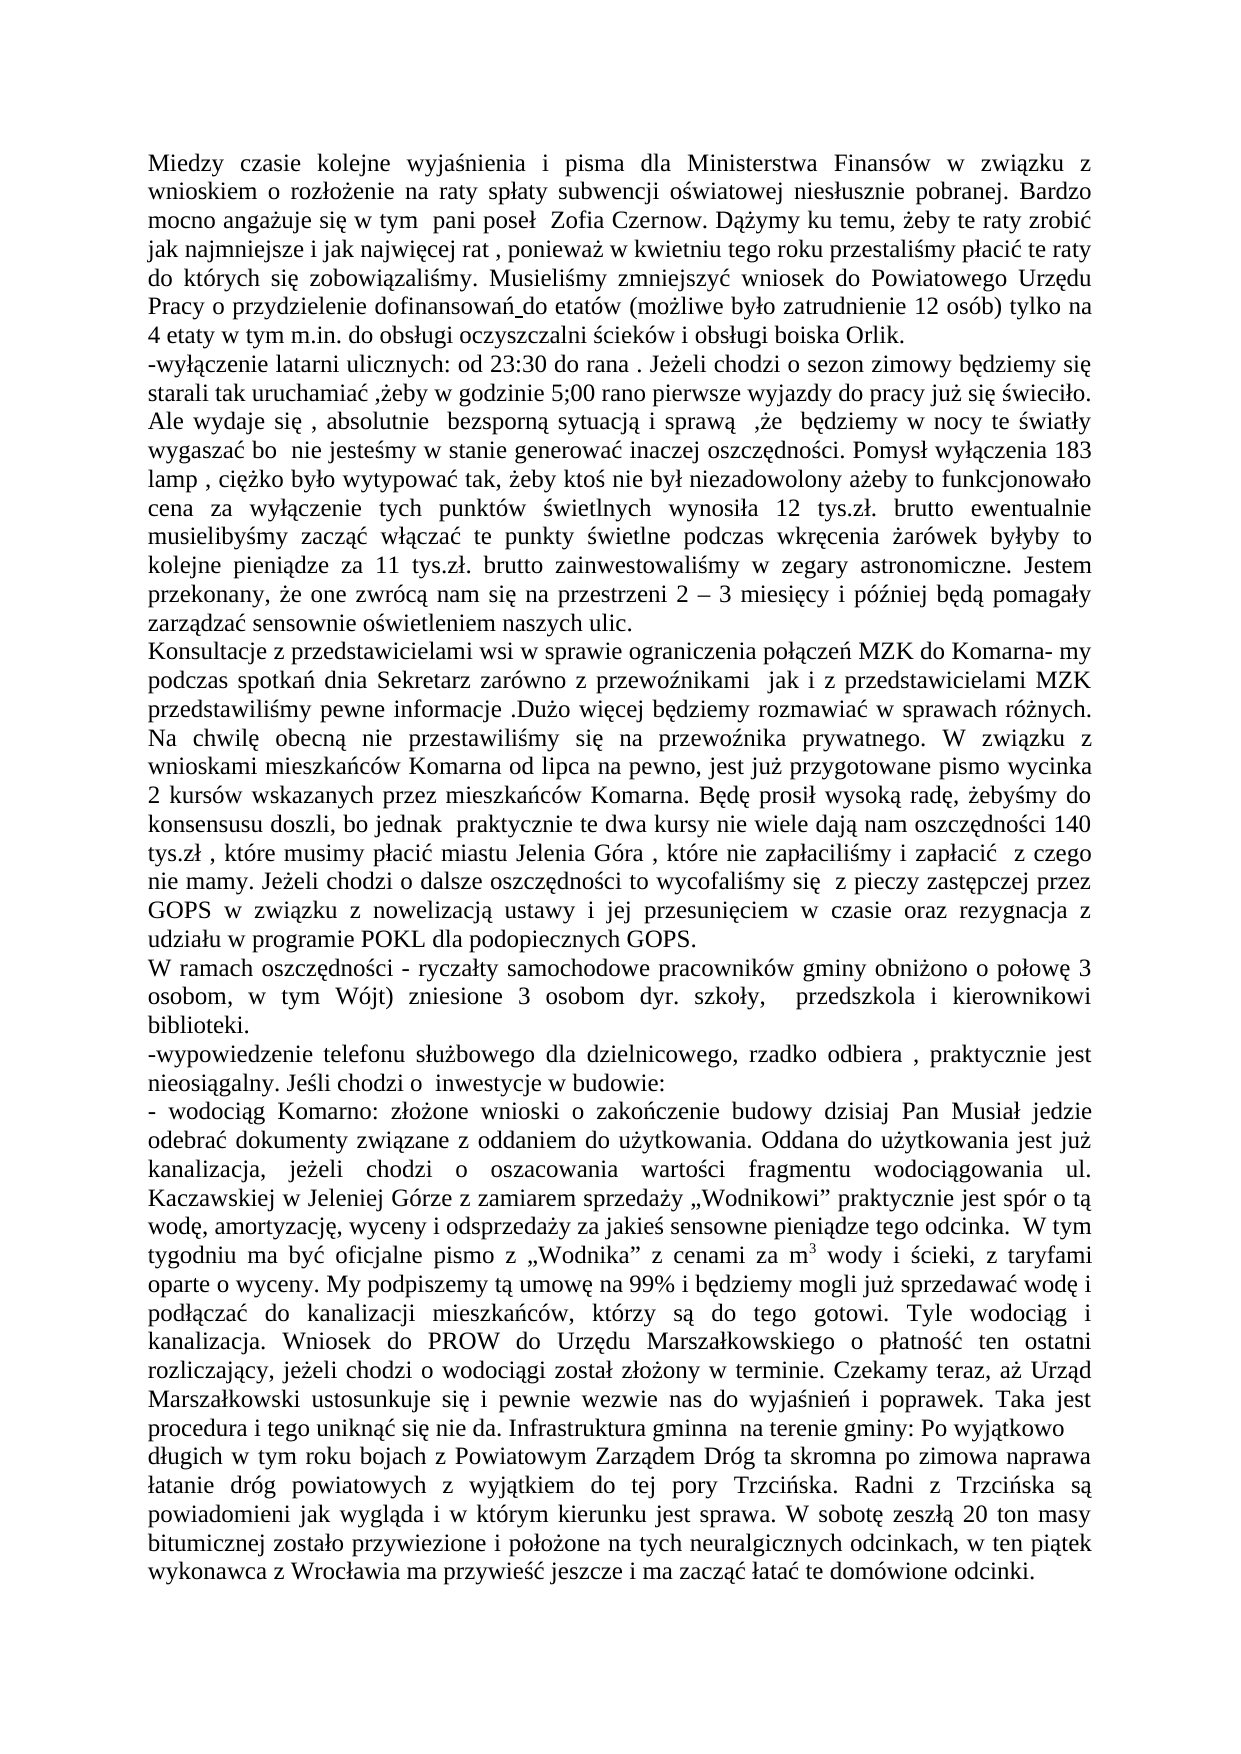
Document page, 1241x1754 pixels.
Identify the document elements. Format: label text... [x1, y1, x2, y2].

text W ramach oszczędności - ryczałty samochodowe pracowników gminy obniżono o połowę 3 osobom, w tym Wójt) zniesione 3 osobom dyr. szkoły, przedszkola i kierownikowi biblioteki. [148, 953, 1093, 1039]
text Konsultacje z przedstawicielami wsi w sprawie ograniczenia połączeń MZK do Komarna- my podczas spotkań dnia Sekretarz zarówno z przewoźnikami jak i z przedstawicielami MZK przedstawiliśmy pewne informacje .Dużo więcej będziemy rozmawiać w sprawach różnych. Na chwilę obecną nie przestawiliśmy się na przewoźnika prywatnego. W związku z wnioskami mieszkańców Komarna od lipca na pewno, jest już przygotowane pismo wycinka 2 kursów wskazanych przez mieszkańców Komarna. Będę prosił wysoką radę, żebyśmy do konsensusu doszli, bo jednak praktycznie te dwa kursy nie wiele dają nam oszczędności 140 tys.zł , które musimy płacić miastu Jelenia Góra , które nie zapłaciliśmy i zapłacić z czego nie mamy. Jeżeli chodzi o dalsze oszczędności to wycofaliśmy się z pieczy zastępczej przez GOPS w związku z nowelizacją ustawy i jej przesunięciem w czasie oraz rezygnacja z udziału w programie POKL dla podopiecznych GOPS. [148, 636, 1093, 953]
text Miedzy czasie kolejne wyjaśnienia i pisma dla Ministerstwa Finansów w związku z wnioskiem o rozłożenie na raty spłaty subwencji oświatowej niesłusznie pobranej. Bardzo mocno angażuje się w tym pani poseł Zofia Czernow. Dążymy ku temu, żeby te raty zrobić jak najmniejsze i jak najwięcej rat , ponieważ w kwietniu tego roku przestaliśmy płacić te raty do których się zobowiązaliśmy. Musieliśmy zmniejszyć wniosek do Powiatowego Urzędu Pracy o przydzielenie dofinansowań do etatów (możliwe było zatrudnienie 12 osób) tylko na 4 etaty w tym m.in. do obsługi oczyszczalni ścieków i obsługi boiska Orlik. [148, 148, 1093, 349]
text -wyłączenie latarni ulicznych: od 23:30 do rana . Jeżeli chodzi o sezon zimowy będziemy się starali tak uruchamiać ,żeby w godzinie 5;00 rano pierwsze wyjazdy do pracy już się świeciło. Ale wydaje się , absolutnie bezsporną sytuacją i sprawą ,że będziemy w nocy te światły wygaszać bo nie jesteśmy w stanie generować inaczej oszczędności. Pomysł wyłączenia 183 lamp , ciężko było wytypować tak, żeby ktoś nie był niezadowolony ażeby to funkcjonowało cena za wyłączenie tych punktów świetlnych wynosiła 12 tys.zł. brutto ewentualnie musielibyśmy zacząć włączać te punkty świetlne podczas wkręcenia żarówek byłyby to kolejne pieniądze za 11 tys.zł. brutto zainwestowaliśmy w zegary astronomiczne. Jestem przekonany, że one zwrócą nam się na przestrzeni 2 – 3 miesięcy i później będą pomagały zarządzać sensownie oświetleniem naszych ulic. [148, 349, 1093, 636]
text - wodociąg Komarno: złożone wnioski o zakończenie budowy dzisiaj Pan Musiał jedzie odebrać dokumenty związane z oddaniem do użytkowania. Oddana do użytkowania jest już kanalizacja, jeżeli chodzi o oszacowania wartości fragmentu wodociągowania ul. Kaczawskiej w Jeleniej Górze z zamiarem sprzedaży „Wodnikowi” praktycznie jest spór o tą wodę, amortyzację, wyceny i odsprzedaży za jakieś sensowne pieniądze tego odcinka. W tym tygodniu ma być oficjalne pismo z „Wodnika” z cenami za m3 wody i ścieki, z taryfami oparte o wyceny. My podpiszemy tą umowę na 99% i będziemy mogli już sprzedawać wodę i podłączać do kanalizacji mieszkańców, którzy są do tego gotowi. Tyle wodociąg i kanalizacja. Wniosek do PROW do Urzędu Marszałkowskiego o płatność ten ostatni rozliczający, jeżeli chodzi o wodociągi został złożony w terminie. Czekamy teraz, aż Urząd Marszałkowski ustosunkuje się i pewnie wezwie nas do wyjaśnień i poprawek. Taka jest procedura i tego uniknąć się nie da. Infrastruktura gminna na terenie gminy: Po wyjątkowo [148, 1096, 1093, 1441]
text -wypowiedzenie telefonu służbowego dla dzielnicowego, rzadko odbiera , praktycznie jest nieosiągalny. Jeśli chodzi o inwestycje w budowie: [148, 1039, 1093, 1096]
text długich w tym roku bojach z Powiatowym Zarządem Dróg ta skromna po zimowa naprawa łatanie dróg powiatowych z wyjątkiem do tej pory Trzcińska. Radni z Trzcińska są powiadomieni jak wygląda i w którym kierunku jest sprawa. W sobotę zeszłą 20 ton masy bitumicznej zostało przywiezione i położone na tych neuralgicznych odcinkach, w ten piątek wykonawca z Wrocławia ma przywieść jeszcze i ma zacząć łatać te domówione odcinki. [148, 1441, 1093, 1585]
